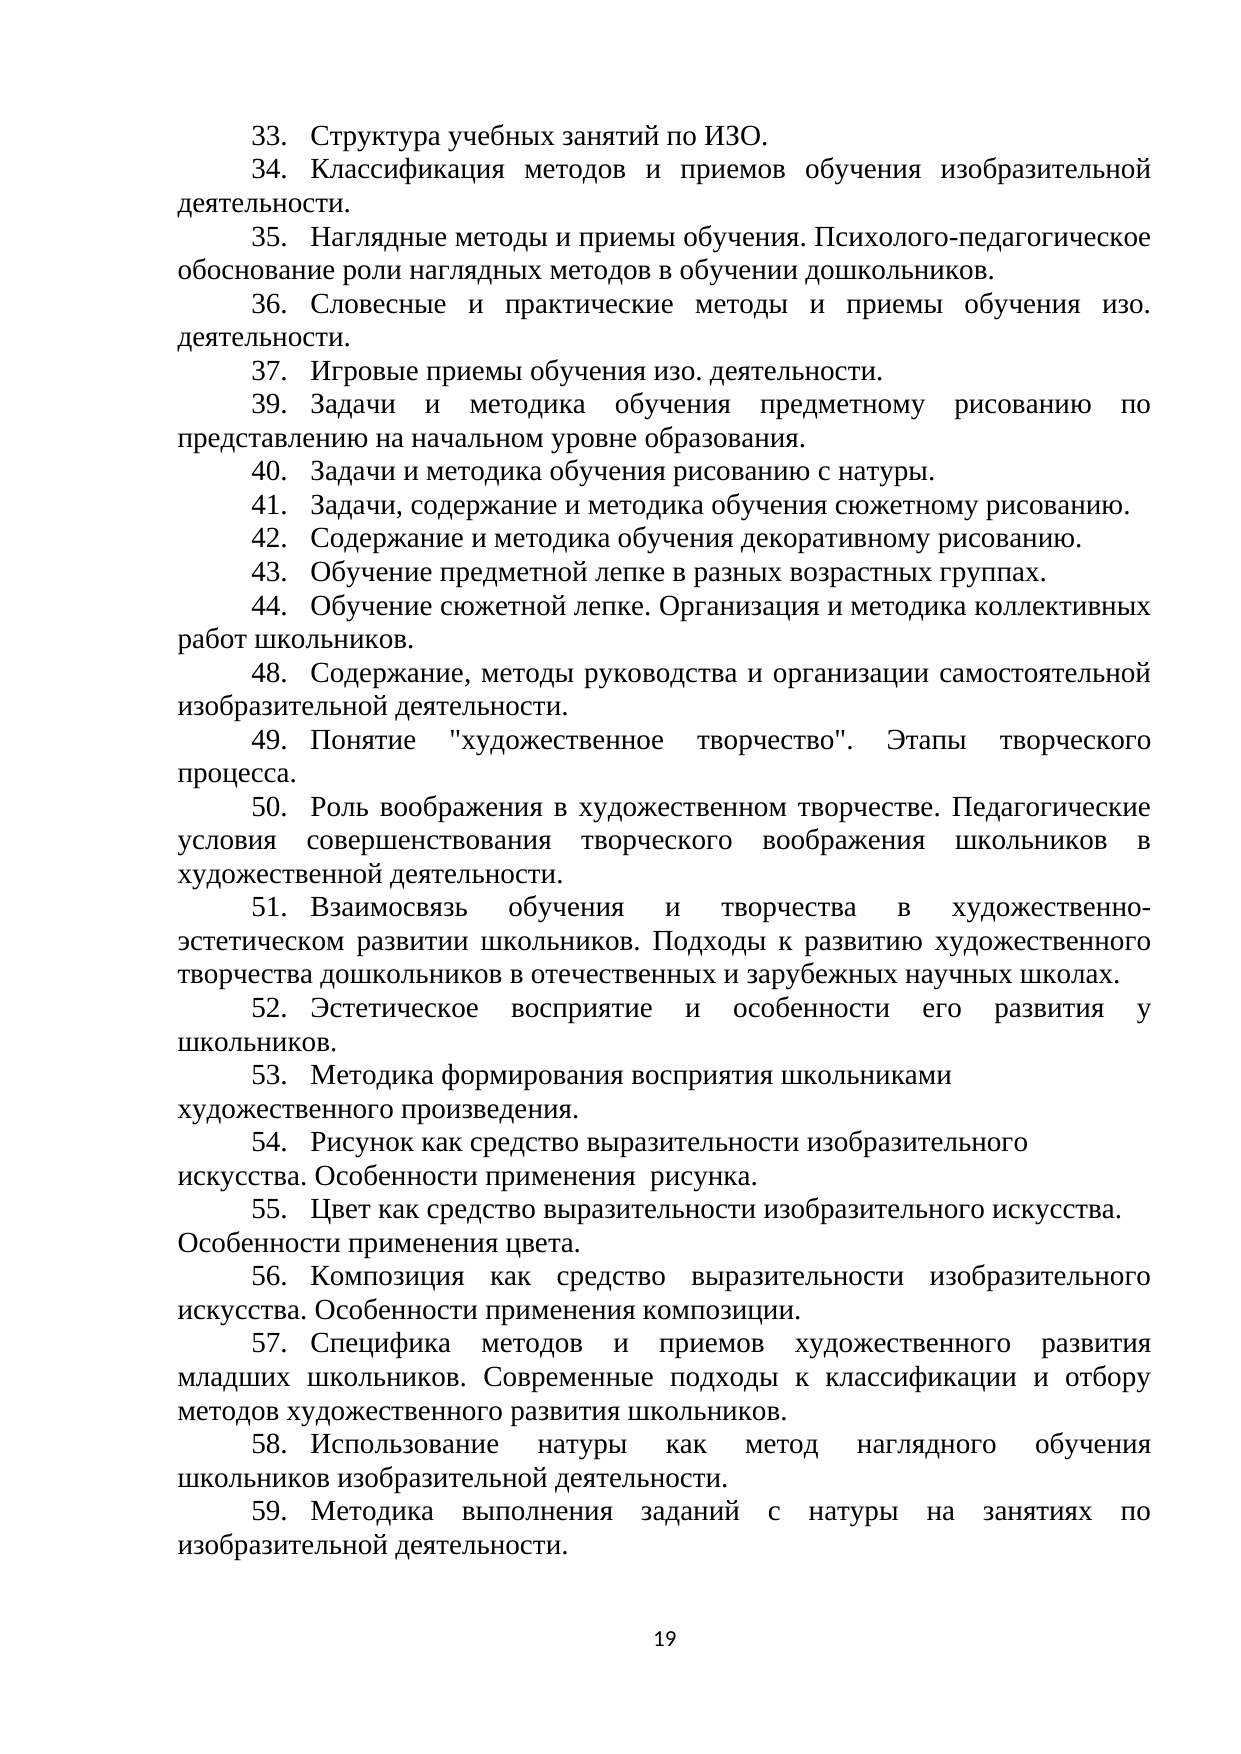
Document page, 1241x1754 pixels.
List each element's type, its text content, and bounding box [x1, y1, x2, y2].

text 39. Задачи и методика обучения предметному рисованию по представлению на начальном уровне образования. [177, 386, 1152, 453]
text 59. Методика выполнения заданий с натуры на занятиях по изобразительной деятельности. [177, 1493, 1152, 1560]
text 56. Композиция как средство выразительности изобразительного искусства. Особенности применения композиции. [177, 1258, 1152, 1326]
text 58. Использование натуры как метод наглядного обучения школьников изобразительной деятельности. [177, 1426, 1152, 1493]
text 34. Классификация методов и приемов обучения изобразительной деятельности. [177, 152, 1152, 219]
text 33. Структура учебных занятий по ИЗО. [177, 118, 1152, 152]
text 41. Задачи, содержание и методика обучения сюжетному рисованию. [177, 487, 1152, 521]
text 37. Игровые приемы обучения изо. деятельности. [177, 353, 1152, 386]
text 52. Эстетическое восприятие и особенности его развития у школьников. [177, 990, 1152, 1057]
text 35. Наглядные методы и приемы обучения. Психолого-педагогическое обоснование роли наглядных методов в обучении дошкольников. [177, 219, 1152, 286]
text 36. Словесные и практические методы и приемы обучения изо. деятельности. [177, 286, 1152, 353]
text 50. Роль воображения в художественном творчестве. Педагогические условия совершенствования творческого воображения школьников в художественной деятельности. [177, 789, 1152, 889]
text 55. Цвет как средство выразительности изобразительного искусства. Особенности применения цвета. [177, 1191, 1152, 1258]
text 44. Обучение сюжетной лепке. Организация и методика коллективных работ школьников. [177, 588, 1152, 655]
text 54. Рисунок как средство выразительности изобразительного искусства. Особенности применения рисунка. [177, 1124, 1152, 1191]
text 42. Содержание и методика обучения декоративному рисованию. [177, 521, 1152, 554]
text 43. Обучение предметной лепке в разных возрастных группах. [177, 554, 1152, 588]
text 57. Специфика методов и приемов художественного развития младших школьников. Современные подходы к классификации и отбору методов художественного развития школьников. [177, 1326, 1152, 1426]
text 51. Взаимосвязь обучения и творчества в художественно- эстетическом развитии школьников. Подходы к развитию художественного творчества дошкольников в отечественных и зарубежных научных школах. [177, 889, 1152, 990]
text 48. Содержание, методы руководства и организации самостоятельной изобразительной деятельности. [177, 655, 1152, 722]
text 53. Методика формирования восприятия школьниками художественного произведения. [177, 1057, 1152, 1124]
text 49. Понятие "художественное творчество". Этапы творческого процесса. [177, 722, 1152, 789]
text 40. Задачи и методика обучения рисованию с натуры. [177, 453, 1152, 487]
